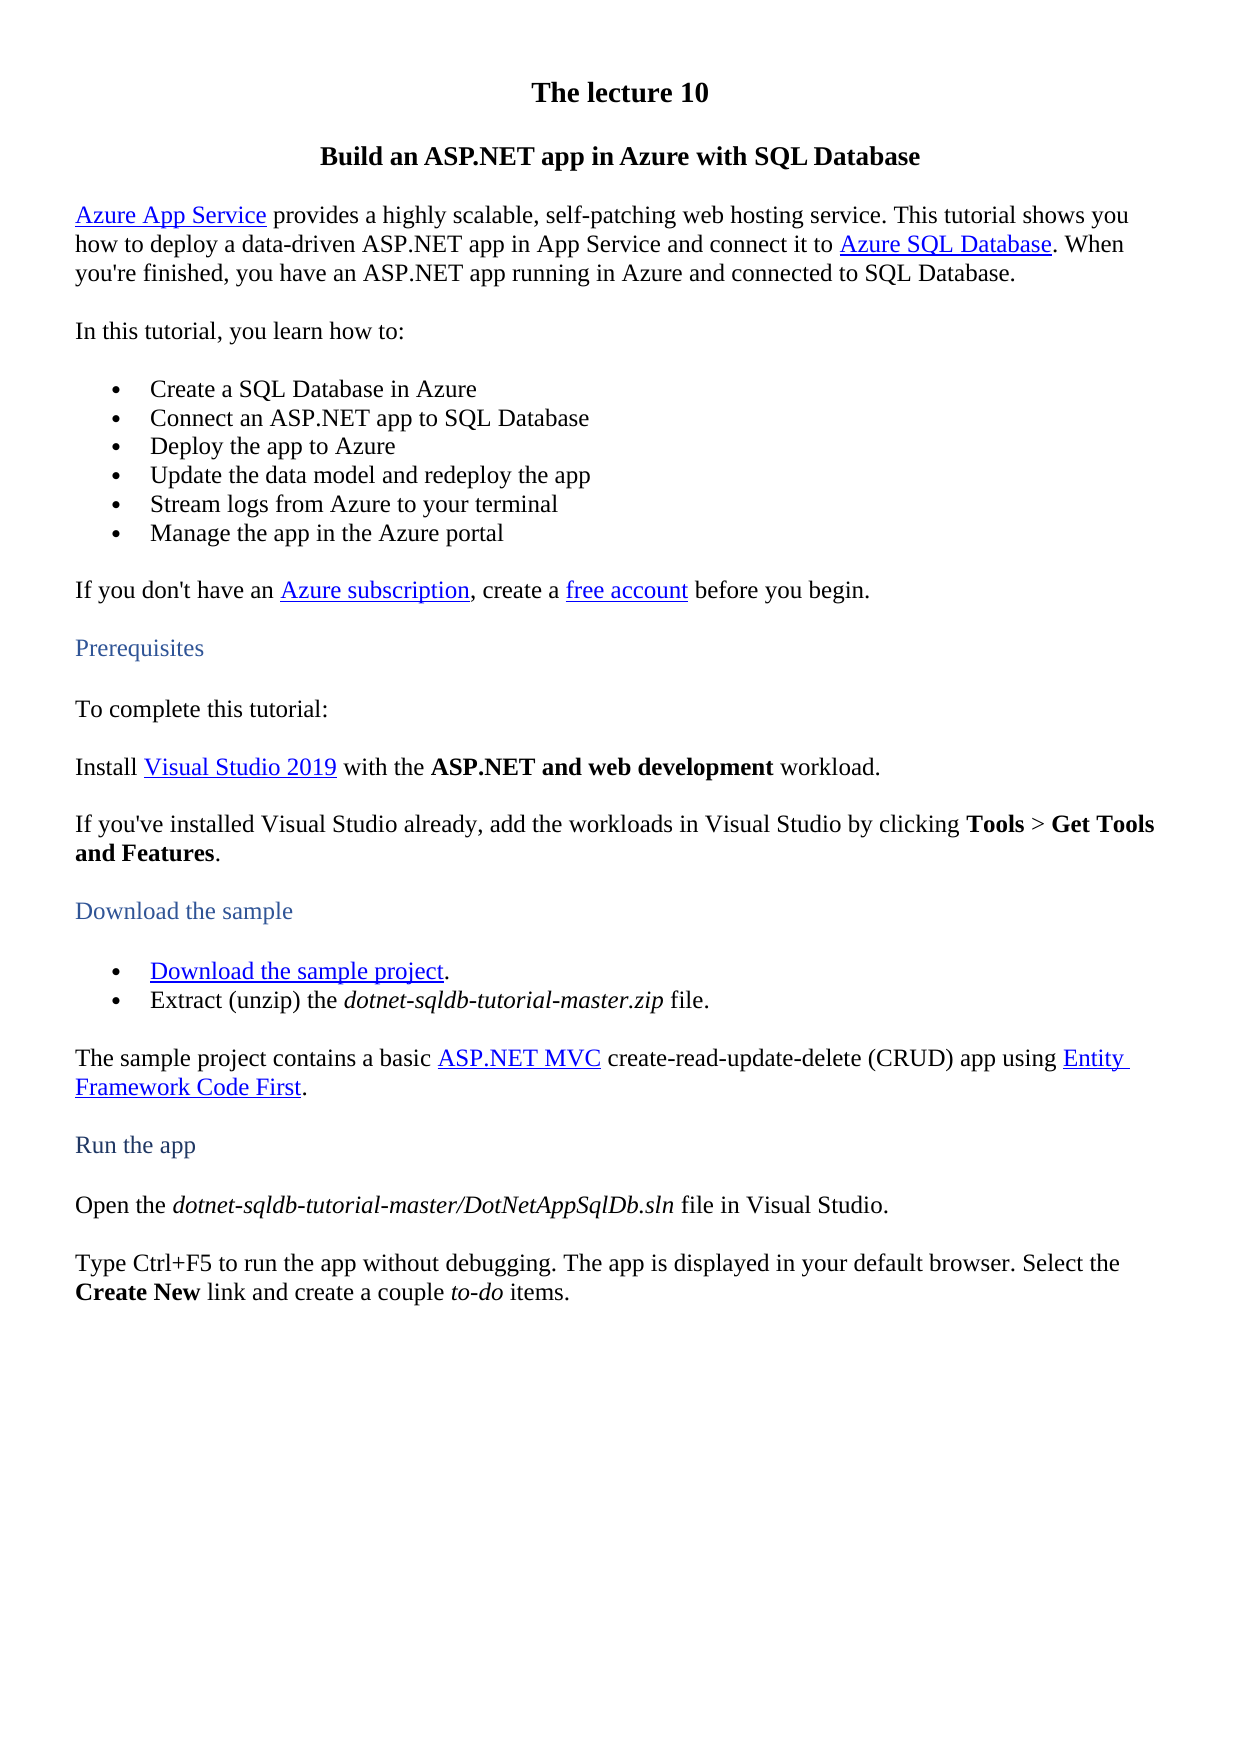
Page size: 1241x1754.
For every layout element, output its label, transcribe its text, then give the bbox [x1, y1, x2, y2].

text If you don't have an Azure subscription, create a free account before you begin. [75, 576, 1165, 604]
text Build an ASP.NET app in Azure with SQL Database [75, 140, 1165, 171]
text Type Ctrl+F5 to run the app without debugging. The app is displayed in your default browser. Select the Create New link and create a couple to-do items. [75, 1248, 1165, 1305]
text The sample project contains a basic ASP.NET MVC create-read-update-delete (CRUD) app using Entity Framework Code First. [75, 1043, 1165, 1101]
text Open the dotnet-sqldb-tutorial-master/DotNetAppSqlDb.sln file in Visual Studio. [75, 1190, 1165, 1219]
subtitle Run the app [75, 1130, 1165, 1158]
subtitle Download the sample [75, 896, 1165, 925]
text Azure App Service provides a highly scalable, self-patching web hosting service. This tutorial shows you how to deploy a data-driven ASP.NET app in App Service and connect it to Azure SQL Database. When you're finished, you have an ASP.NET app running in Azure and connected to SQL Database. [75, 201, 1165, 287]
text The lecture 10 [75, 75, 1165, 108]
list Manage the app in the Azure portal [112, 518, 1165, 546]
list Stream logs from Azure to your terminal [112, 489, 1165, 518]
subtitle Prerequisites [75, 633, 1165, 662]
list Download the sample project. [112, 956, 1165, 985]
text In this tutorial, you learn how to: [75, 316, 1165, 345]
list Connect an ASP.NET app to SQL Database [112, 403, 1165, 431]
text To complete this tutorial: [75, 694, 1165, 722]
list Update the data model and redeploy the app [112, 460, 1165, 489]
list Extract (unzip) the dotnet-sqldb-tutorial-master.zip file. [112, 985, 1165, 1014]
text Install Visual Studio 2019 with the ASP.NET and web development workload. [75, 752, 1165, 780]
list Deploy the app to Azure [112, 431, 1165, 460]
list Create a SQL Database in Azure [112, 374, 1165, 403]
text If you've installed Visual Studio already, add the workloads in Visual Studio by clicking Tools > Get Tools and Features. [75, 809, 1165, 867]
